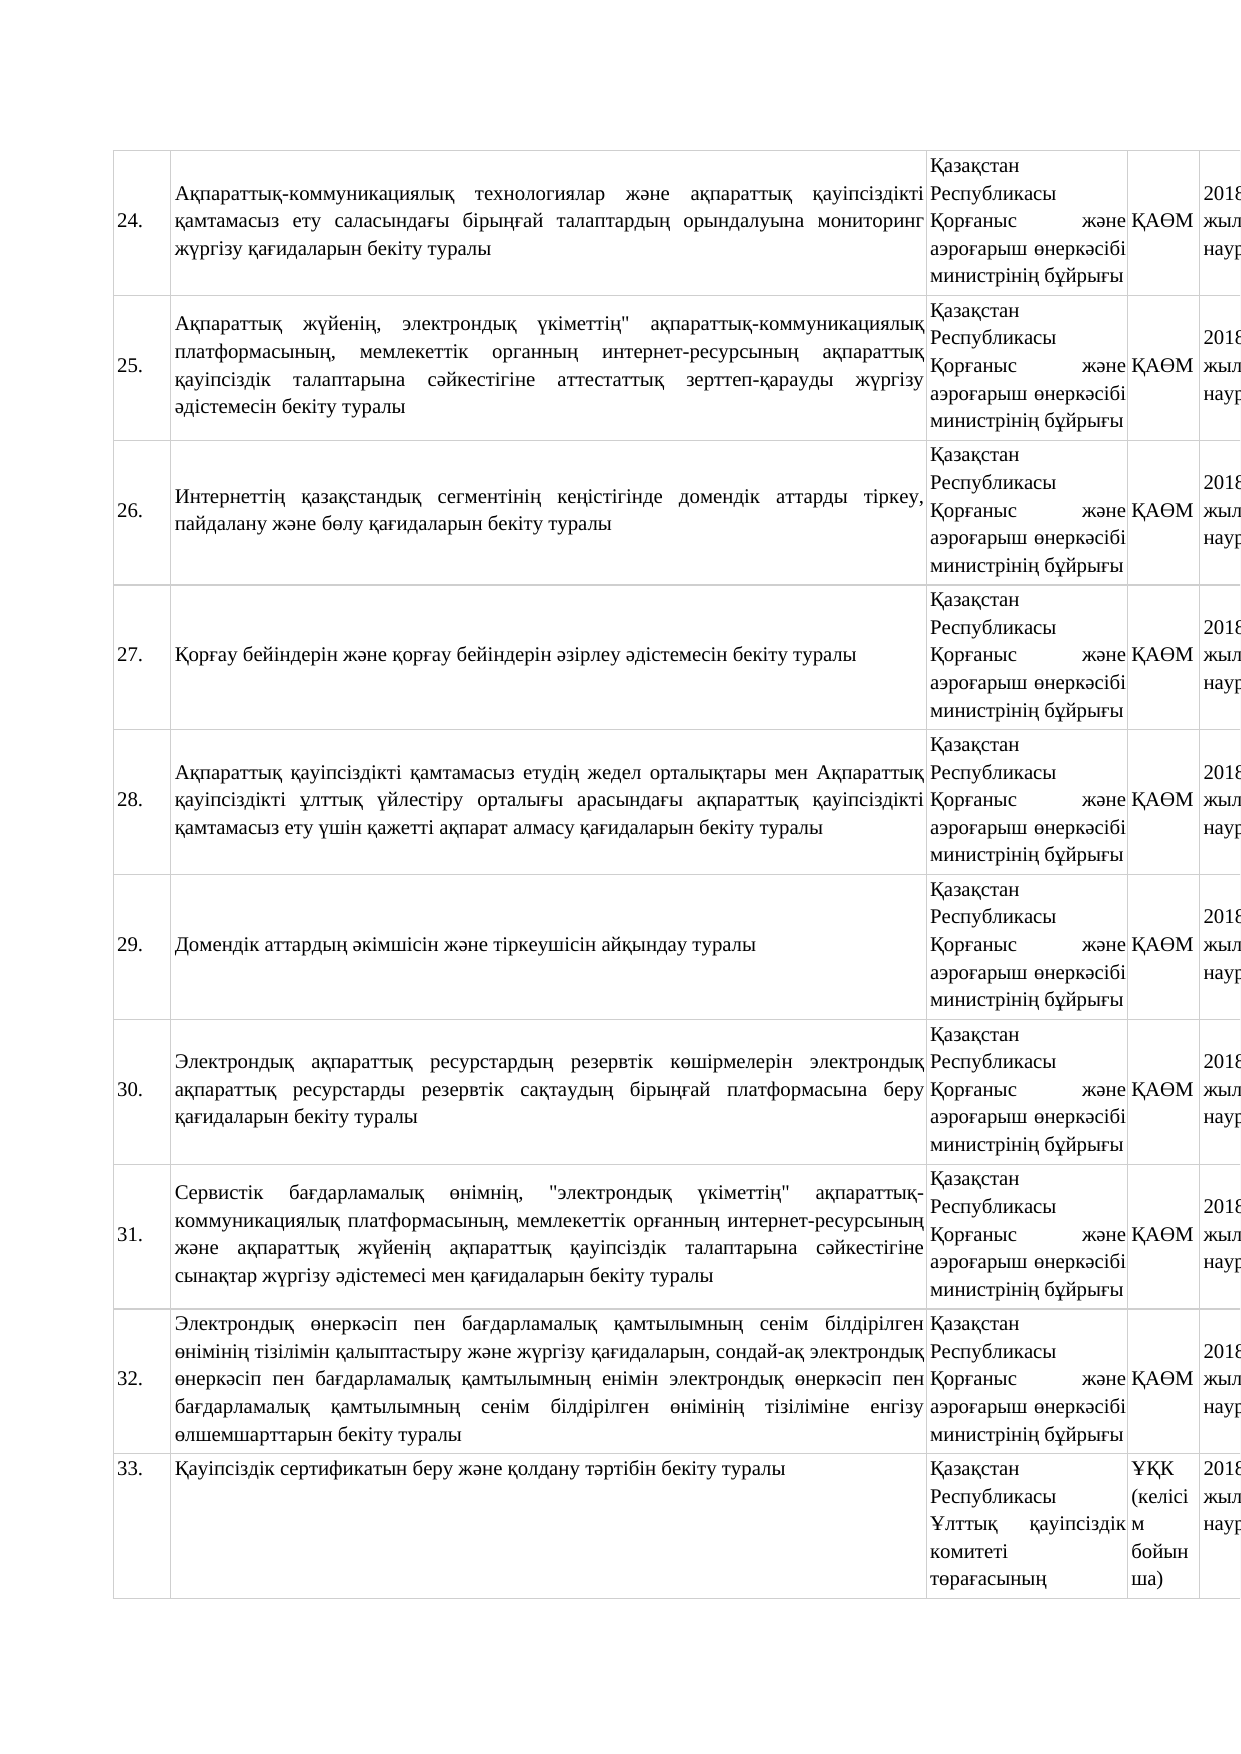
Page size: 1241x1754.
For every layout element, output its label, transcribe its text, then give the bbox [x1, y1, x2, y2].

table_cell Қазақстан Республикасы Қорғаныс және аэроғарыш өнеркәсібі министрінің бұйрығы [927, 441, 1127, 584]
table_cell Сервистік бағдарламалық өнімнің, "электрондық үкіметтің" ақпараттық-коммуникациялық платформасының, мемлекеттік орғанның интернет-ресурсының және ақпараттық жүйенің ақпараттық қауіпсіздік талаптарына сәйкестігіне сынақтар жүргізу әдістемесі мен қағидаларын бекіту туралы [171, 1165, 926, 1308]
table_cell 29. [114, 875, 170, 1019]
table_cell 2018 жылғы наурыз [1200, 1020, 1240, 1163]
table_cell Қазақстан Республикасы Қорғаныс және аэроғарыш өнеркәсібі министрінің бұйрығы [927, 296, 1127, 439]
table_cell Электрондық ақпараттық ресурстардың резервтік көшірмелерін электрондық ақпараттық ресурстарды резервтік сақтаудың бірыңғай платформасына беру қағидаларын бекіту туралы [171, 1020, 926, 1163]
table_cell Қазақстан Республикасы Қорғаныс және аэроғарыш өнеркәсібі министрінің бұйрығы [927, 1020, 1127, 1163]
table_cell 2018 жылғы наурыз [1200, 1454, 1240, 1598]
table_cell Қазақстан Республикасы Қорғаныс және аэроғарыш өнеркәсібі министрінің бұйрығы [927, 875, 1127, 1019]
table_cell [927, 151, 1127, 295]
table_cell 2018 жылғы наурыз [1200, 296, 1240, 439]
table_cell 32. [114, 1310, 170, 1453]
table_cell Интернеттің қазақстандық сегментінің кеңістігінде домендік аттарды тіркеу, пайдалану және бөлу қағидаларын бекіту туралы [171, 441, 926, 584]
table_cell ҚАӨМ [1128, 441, 1199, 584]
table_cell Ақпараттық қауіпсіздікті қамтамасыз етудің жедел орталықтары мен Ақпараттық қауіпсіздікті ұлттық үйлестіру орталығы арасындағы ақпараттық қауіпсіздікті қамтамасыз ету үшін қажетті ақпарат алмасу қағидаларын бекіту туралы [171, 730, 926, 874]
table_cell Қазақстан Республикасы Қорғаныс және аэроғарыш өнеркәсібі министрінің бұйрығы [927, 1310, 1127, 1453]
table_cell ҚАӨМ [1128, 586, 1199, 729]
table_cell 2018 жылғы наурыз [1200, 1165, 1240, 1308]
table_cell 24. [114, 151, 170, 295]
table_cell ҚАӨМ [1128, 151, 1199, 295]
table_cell Қорғау бейіндерін және қорғау бейіндерін әзірлеу әдістемесін бекіту туралы [171, 586, 926, 729]
table_cell 2018 жылғы наурыз [1200, 875, 1240, 1019]
table_cell ҚАӨМ [1128, 1310, 1199, 1453]
table_cell 2018 жылғы наурыз [1200, 151, 1240, 295]
table_cell ҚАӨМ [1128, 730, 1199, 874]
table_cell Қазақстан Республикасы Қорғаныс және аэроғарыш өнеркәсібі министрінің бұйрығы [927, 1165, 1127, 1308]
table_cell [171, 1454, 926, 1598]
table_cell Электрондық өнеркәсіп пен бағдарламалық қамтылымның сенім білдірілген өнімінің тізілімін қалыптастыру және жүргізу қағидаларын, сондай-ақ электрондық өнеркәсіп пен бағдарламалық қамтылымның енімін электрондық өнеркәсіп пен бағдарламалық қамтылымның сенім білдірілген өнімінің тізіліміне енгізу өлшемшарттарын бекіту туралы [171, 1310, 926, 1453]
table_cell 26. [114, 441, 170, 584]
table_cell 2018 жылғы наурыз [1200, 730, 1240, 874]
table_cell 33. [114, 1454, 170, 1598]
table_cell 27. [114, 586, 170, 729]
table_cell Ақпараттық жүйенің, электрондық үкіметтің" ақпараттық-коммуникациялық платформасының, мемлекеттік органның интернет-ресурсының ақпараттық қауіпсіздік талаптарына сәйкестігіне аттестаттық зерттеп-қарауды жүргізу әдістемесін бекіту туралы [171, 296, 926, 439]
table_cell 2018 жылғы наурыз [1200, 441, 1240, 584]
table_cell ҚАӨМ [1128, 296, 1199, 439]
table_cell Қазақстан Республикасы Қорғаныс және аэроғарыш өнеркәсібі министрінің бұйрығы [927, 730, 1127, 874]
table_cell Ақпараттық-коммуникациялық технологиялар және ақпараттық қауіпсіздікті қамтамасыз ету саласындағы бірыңғай талаптардың орындалуына мониторинг жүргізу қағидаларын бекіту туралы [171, 151, 926, 295]
table_cell 2018 жылғы наурыз [1200, 586, 1240, 729]
table_cell 31. [114, 1165, 170, 1308]
table_cell ҚАӨМ [1128, 1020, 1199, 1163]
table_cell 30. [114, 1020, 170, 1163]
table_cell 25. [114, 296, 170, 439]
table_cell Қазақстан Республикасы Қорғаныс және аэроғарыш өнеркәсібі министрінің бұйрығы [927, 586, 1127, 729]
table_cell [927, 1454, 1127, 1598]
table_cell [1128, 1454, 1199, 1598]
table_cell ҚАӨМ [1128, 875, 1199, 1019]
table_cell ҚАӨМ [1128, 1165, 1199, 1308]
table_cell Домендік аттардың әкімшісін және тіркеушісін айқындау туралы [171, 875, 926, 1019]
table_cell 2018 жылғы наурыз [1200, 1310, 1240, 1453]
table_cell 28. [114, 730, 170, 874]
